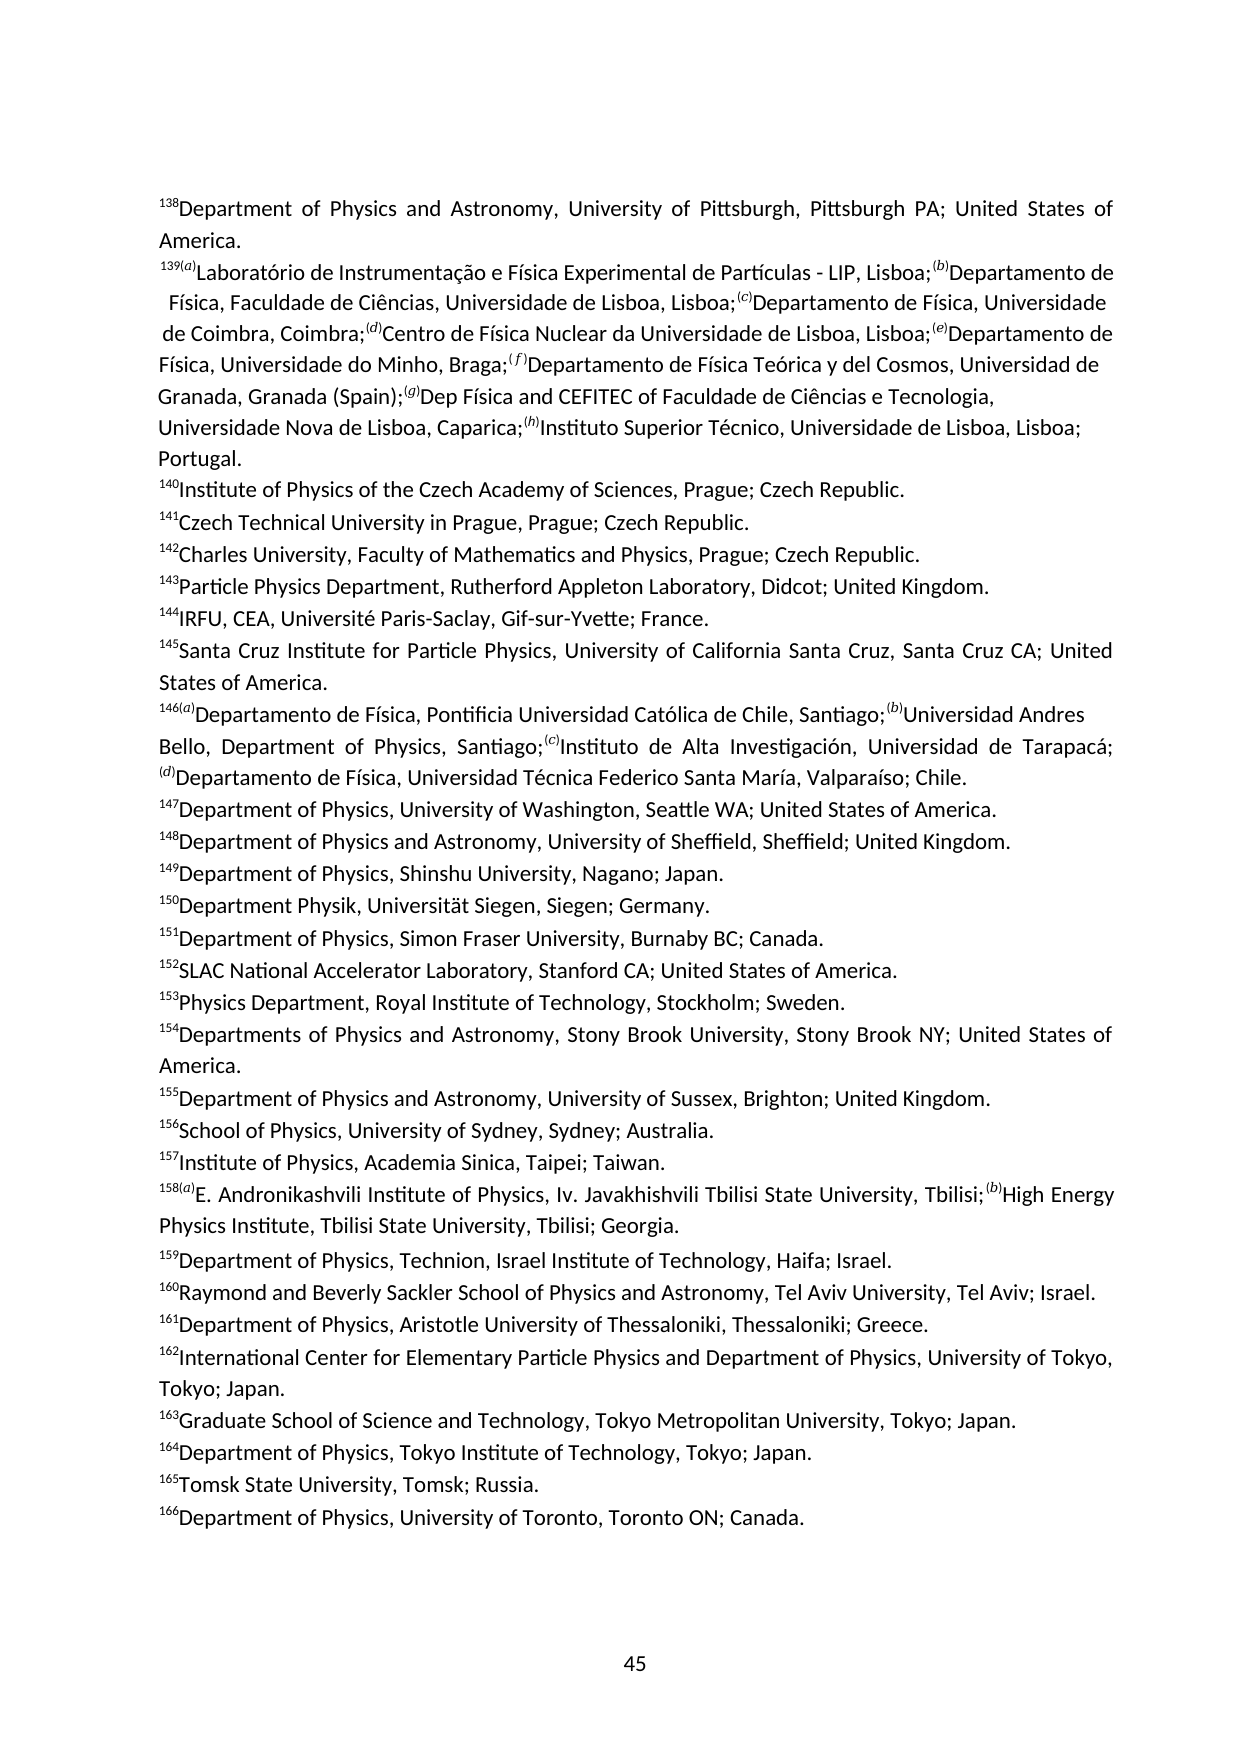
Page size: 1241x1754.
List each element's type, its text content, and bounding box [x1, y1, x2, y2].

text 157Institute of Physics, Academia Sinica, Taipei; Taiwan. [159, 1148, 1114, 1176]
text Física, Universidade do Minho, Braga;( 𝑓 )Departamento de Física Teórica y del Cosmos, Universidad de [159, 350, 1114, 378]
text 142Charles University, Faculty of Mathematics and Physics, Prague; Czech Republic. [159, 540, 1114, 568]
text 155Department of Physics and Astronomy, University of Sussex, Brighton; United Kingdom. [159, 1084, 1114, 1112]
text 162International Center for Elementary Particle Physics and Department of Physics, University of Tokyo, Tokyo; Japan. [159, 1343, 1114, 1402]
text 143Particle Physics Department, Rutherford Appleton Laboratory, Didcot; United Kingdom. [159, 572, 1114, 600]
text 146(𝑎)Departamento de Física, Pontificia Universidad Católica de Chile, Santiago;(𝑏)Universidad Andres [159, 700, 1114, 728]
text 141Czech Technical University in Prague, Prague; Czech Republic. [159, 508, 1114, 536]
text 152SLAC National Accelerator Laboratory, Stanford CA; United States of America. [159, 956, 1114, 984]
text 163Graduate School of Science and Technology, Tokyo Metropolitan University, Tokyo; Japan. [159, 1406, 1114, 1434]
text 166Department of Physics, University of Toronto, Toronto ON; Canada. [159, 1503, 1114, 1531]
text 140Institute of Physics of the Czech Academy of Sciences, Prague; Czech Republic. [159, 476, 1114, 504]
text 154Departments of Physics and Astronomy, Stony Brook University, Stony Brook NY; United States of America. [159, 1020, 1114, 1079]
text 151Department of Physics, Simon Fraser University, Burnaby BC; Canada. [159, 924, 1114, 952]
text 144IRFU, CEA, Université Paris-Saclay, Gif-sur-Yvette; France. [159, 604, 1114, 632]
text 160Raymond and Beverly Sackler School of Physics and Astronomy, Tel Aviv University, Tel Aviv; Israel. [159, 1278, 1114, 1307]
text 161Department of Physics, Aristotle University of Thessaloniki, Thessaloniki; Greece. [159, 1311, 1114, 1339]
text 149Department of Physics, Shinshu University, Nagano; Japan. [159, 859, 1114, 888]
text 158(𝑎)E. Andronikashvili Institute of Physics, Iv. Javakhishvili Tbilisi State University, Tbilisi;(𝑏)High Energy Physics Institute, Tbilisi State University, Tbilisi; Georgia. [159, 1180, 1114, 1239]
text 159Department of Physics, Technion, Israel Institute of Technology, Haifa; Israel. [159, 1246, 1114, 1274]
text 156School of Physics, University of Sydney, Sydney; Australia. [159, 1116, 1114, 1144]
text 153Physics Department, Royal Institute of Technology, Stockholm; Sweden. [159, 988, 1114, 1016]
text 150Department Physik, Universität Siegen, Siegen; Germany. [159, 892, 1114, 920]
text Bello, Department of Physics, Santiago;(𝑐)Instituto de Alta Investigación, Universidad de Tarapacá;(𝑑)Departamento de Física, Universidad Técnica Federico Santa María, Valparaíso; Chile. [159, 732, 1114, 791]
text Granada, Granada (Spain);(𝑔)Dep Física and CEFITEC of Faculdade de Ciências e Tecnologia, Universidade Nova de Lisboa, Caparica;(ℎ)Instituto Superior Técnico, Universidade de Lisboa, Lisboa; Portugal. [158, 382, 1115, 472]
text 164Department of Physics, Tokyo Institute of Technology, Tokyo; Japan. [159, 1438, 1114, 1466]
text 139(𝑎)Laboratório de Instrumentação e Física Experimental de Partículas - LIP, Lisboa;(𝑏)Departamento de Física, Faculdade de Ciências, Universidade de Lisboa, Lisboa;(𝑐)Departamento de Física, Universidade de Coimbra, Coimbra;(𝑑)Centro de Física Nuclear da Universidade de Lisboa, Lisboa;(𝑒)Departamento de [157, 258, 1117, 347]
text 147Department of Physics, University of Washington, Seattle WA; United States of America. [159, 795, 1114, 823]
text 148Department of Physics and Astronomy, University of Sheffield, Sheffield; United Kingdom. [159, 827, 1114, 856]
text 138Department of Physics and Astronomy, University of Pittsburgh, Pittsburgh PA; United States of America. [159, 194, 1114, 254]
text 165Tomsk State University, Tomsk; Russia. [159, 1471, 1114, 1498]
text 145Santa Cruz Institute for Particle Physics, University of California Santa Cruz, Santa Cruz CA; United States of America. [159, 636, 1114, 696]
